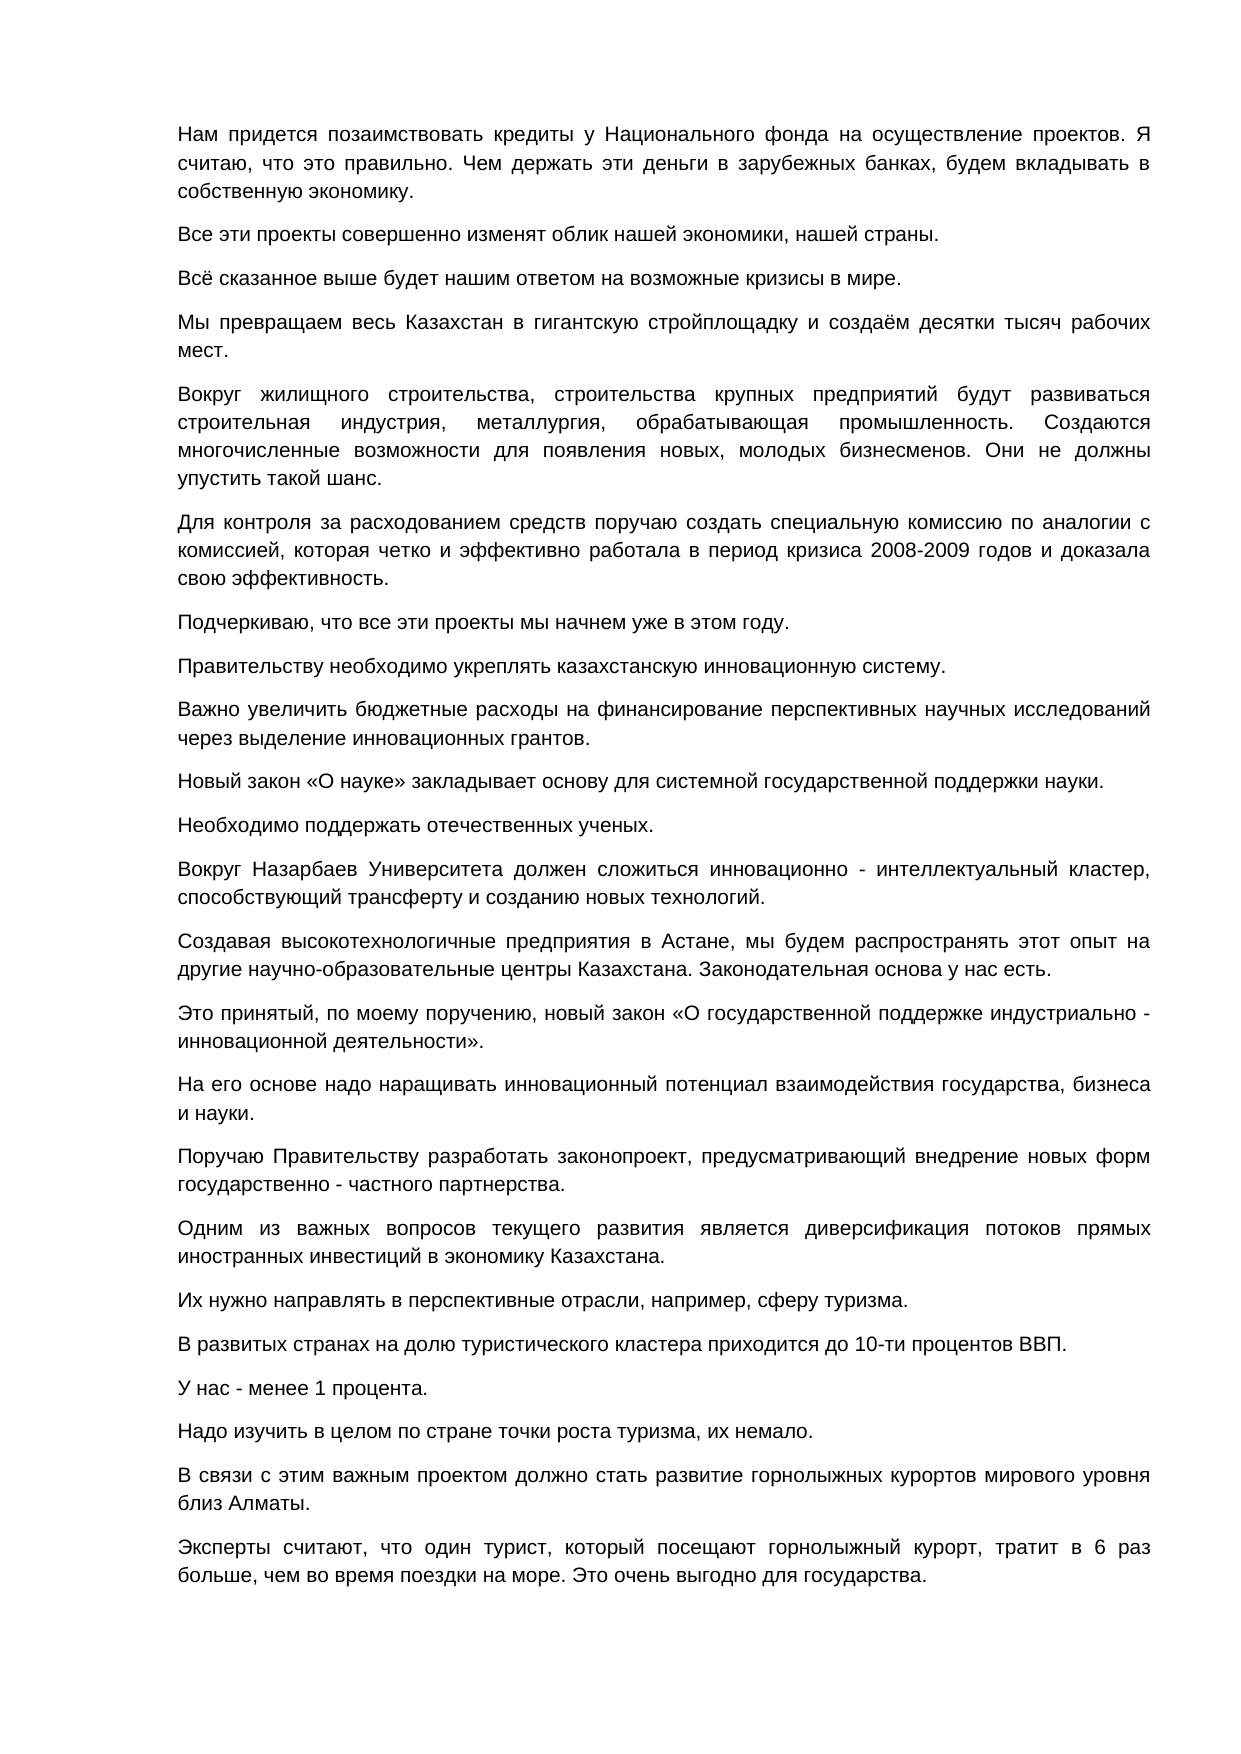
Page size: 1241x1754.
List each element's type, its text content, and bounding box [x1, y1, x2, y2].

text Создавая высокотехнологичные предприятия в Астане, мы будем распространять этот опыт на другие научно-образовательные центры Казахстана. Законодательная основа у нас есть. [177, 924, 1152, 981]
text Нам придется позаимствовать кредиты у Национального фонда на осуществление проектов. Я считаю, что это правильно. Чем держать эти деньги в зарубежных банках, будем вкладывать в собственную экономику. [177, 118, 1152, 202]
text В развитых странах на долю туристического кластера приходится до 10-ти процентов ВВП. [177, 1327, 1152, 1356]
text Для контроля за расходованием средств поручаю создать специальную комиссию по аналогии с комиссией, которая четко и эффективно работала в период кризиса 2008-2009 годов и доказала свою эффективность. [177, 506, 1152, 590]
text Мы превращаем весь Казахстан в гигантскую стройплощадку и создаём десятки тысяч рабочих мест. [177, 306, 1152, 362]
text Это принятый, по моему поручению, новый закон «О государственной поддержке индустриально - инновационной деятельности». [177, 996, 1152, 1052]
text Необходимо поддержать отечественных ученых. [177, 809, 1152, 837]
text Новый закон «О науке» закладывает основу для системной государственной поддержки науки. [177, 765, 1152, 793]
text Всё сказанное выше будет нашим ответом на возможные кризисы в мире. [177, 262, 1152, 290]
text Эксперты считают, что один турист, который посещают горнолыжный курорт, тратит в 6 раз больше, чем во время поездки на море. Это очень выгодно для государства. [177, 1531, 1152, 1587]
text Важно увеличить бюджетные расходы на финансирование перспективных научных исследований через выделение инновационных грантов. [177, 693, 1152, 749]
text Вокруг жилищного строительства, строительства крупных предприятий будут развиваться строительная индустрия, металлургия, обрабатывающая промышленность. Создаются многочисленные возможности для появления новых, молодых бизнесменов. Они не должны упустить такой шанс. [177, 377, 1152, 490]
text У нас - менее 1 процента. [177, 1371, 1152, 1399]
text Правительству необходимо укреплять казахстанскую инновационную систему. [177, 649, 1152, 677]
text Надо изучить в целом по стране точки роста туризма, их немало. [177, 1415, 1152, 1443]
text Их нужно направлять в перспективные отрасли, например, сферу туризма. [177, 1284, 1152, 1312]
text Поручаю Правительству разработать законопроект, предусматривающий внедрение новых форм государственно - частного партнерства. [177, 1140, 1152, 1196]
text Подчеркиваю, что все эти проекты мы начнем уже в этом году. [177, 606, 1152, 634]
text На его основе надо наращивать инновационный потенциал взаимодействия государства, бизнеса и науки. [177, 1068, 1152, 1124]
text Вокруг Назарбаев Университета должен сложиться инновационно - интеллектуальный кластер, способствующий трансферту и созданию новых технологий. [177, 852, 1152, 909]
text Все эти проекты совершенно изменят облик нашей экономики, нашей страны. [177, 218, 1152, 246]
text В связи с этим важным проектом должно стать развитие горнолыжных курортов мирового уровня близ Алматы. [177, 1459, 1152, 1515]
text Одним из важных вопросов текущего развития является диверсификация потоков прямых иностранных инвестиций в экономику Казахстана. [177, 1212, 1152, 1268]
